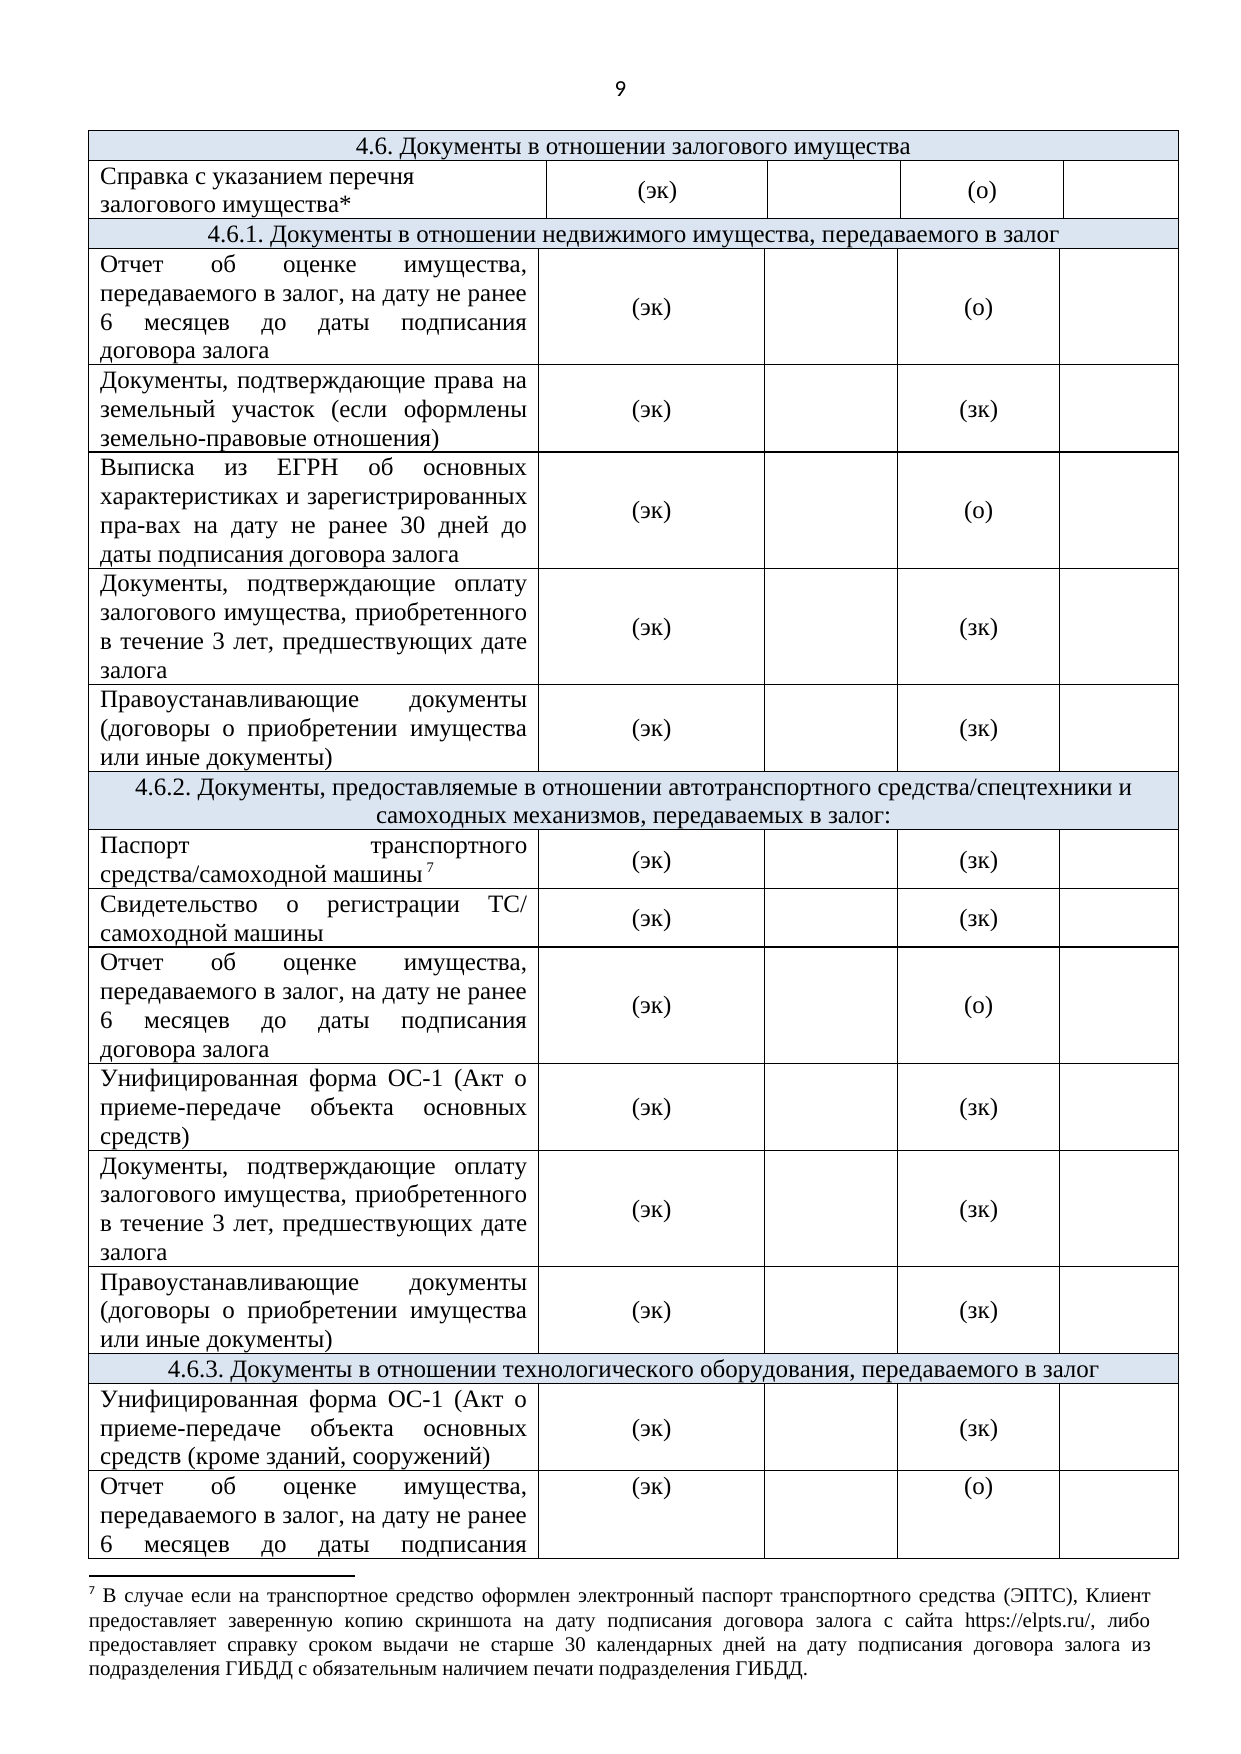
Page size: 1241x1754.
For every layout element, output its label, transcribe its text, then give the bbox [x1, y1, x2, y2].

table_cell [1060, 453, 1178, 567]
table_cell [765, 948, 897, 1062]
table_cell (эк) [539, 1267, 764, 1353]
table_cell (зк) [898, 889, 1059, 946]
table_cell (о) [898, 948, 1059, 1062]
table_cell (зк) [898, 365, 1059, 451]
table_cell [89, 1471, 538, 1557]
table_cell (о) [901, 161, 1063, 218]
table_cell (эк) [539, 453, 764, 567]
table_cell Правоустанавливающие документы (договоры о приобретении имущества или иные документы) [89, 1267, 538, 1353]
table_cell Отчет об оценке имущества, передаваемого в залог, на дату не ранее 6 месяцев до даты подписания договора залога [89, 948, 538, 1062]
table_cell (о) [898, 453, 1059, 567]
table_cell Паспорт транспортного средства/самоходной машины [89, 830, 538, 888]
table_cell [1060, 685, 1178, 771]
table_cell (эк) [539, 569, 764, 683]
table_cell [1060, 365, 1178, 451]
table_cell [1060, 948, 1178, 1062]
table_cell (эк) [539, 685, 764, 771]
table_cell (зк) [898, 569, 1059, 683]
table_cell [1060, 1471, 1178, 1557]
table_cell Унифицированная форма ОС-1 (Акт о приеме-передаче объекта основных средств) [89, 1064, 538, 1150]
table_cell Выписка из ЕГРН об основных характеристиках и зарегистрированных пра-вах на дату не ранее 30 дней до даты подписания договора залога [89, 453, 538, 567]
table_cell [1060, 1151, 1178, 1266]
table_cell [765, 365, 897, 451]
table_cell Документы, подтверждающие оплату залогового имущества, приобретенного в течение 3 лет, предшествующих дате залога [89, 1151, 538, 1266]
table_cell Справка с указанием перечня залогового имущества* [89, 161, 546, 218]
table_cell (эк) [539, 830, 764, 888]
table_cell [765, 569, 897, 683]
table_cell 4.6. Документы в отношении залогового имущества [89, 131, 1178, 160]
table_cell [1060, 1267, 1178, 1353]
table_cell [765, 889, 897, 946]
table_cell [768, 161, 900, 218]
table_cell [765, 1064, 897, 1150]
table_cell (эк) [539, 249, 764, 364]
table_cell 4.6.1. Документы в отношении недвижимого имущества, передаваемого в залог [89, 219, 1178, 248]
table_cell [765, 249, 897, 364]
table_cell (о) [898, 1471, 1059, 1557]
table_cell (эк) [539, 365, 764, 451]
table_cell Унифицированная форма ОС-1 (Акт о приеме-передаче объекта основных средств (кроме зданий, сооружений) [89, 1384, 538, 1470]
table_cell [765, 830, 897, 888]
table_cell 4.6.2. Документы, предоставляемые в отношении автотранспортного средства/спецтехники и самоходных механизмов, передаваемых в залог: [89, 772, 1178, 829]
table_cell [765, 1471, 897, 1557]
table_cell [765, 453, 897, 567]
table_cell (зк) [898, 830, 1059, 888]
table_cell 4.6.3. Документы в отношении технологического оборудования, передаваемого в залог [89, 1354, 1178, 1383]
table_cell [765, 685, 897, 771]
table_cell [1060, 569, 1178, 683]
table_cell Отчет об оценке имущества, передаваемого в залог, на дату не ранее 6 месяцев до даты подписания договора залога [89, 249, 538, 364]
table_cell [1060, 1384, 1178, 1470]
table_cell [765, 1384, 897, 1470]
table_cell (эк) [539, 1471, 764, 1557]
table_cell (эк) [539, 948, 764, 1062]
table_cell (о) [898, 249, 1059, 364]
table_cell (зк) [898, 685, 1059, 771]
table_cell (эк) [539, 1384, 764, 1470]
table_cell (эк) [539, 1064, 764, 1150]
table_cell Документы, подтверждающие права на земельный участок (если оформлены земельно-правовые отношения) [89, 365, 538, 451]
table_cell (зк) [898, 1267, 1059, 1353]
table_cell [765, 1151, 897, 1266]
table_cell Документы, подтверждающие оплату залогового имущества, приобретенного в течение 3 лет, предшествующих дате залога [89, 569, 538, 683]
table_cell Свидетельство о регистрации ТС/ самоходной машины [89, 889, 538, 946]
table_cell [1060, 1064, 1178, 1150]
table_cell (эк) [547, 161, 767, 218]
table_cell [1060, 249, 1178, 364]
table_cell (зк) [898, 1064, 1059, 1150]
table_cell [1060, 830, 1178, 888]
table_cell [765, 1267, 897, 1353]
table_cell [1064, 161, 1178, 218]
table_cell (эк) [539, 889, 764, 946]
table_cell [1060, 889, 1178, 946]
table_cell Правоустанавливающие документы (договоры о приобретении имущества или иные документы) [89, 685, 538, 771]
table_cell (зк) [898, 1384, 1059, 1470]
table_cell (эк) [539, 1151, 764, 1266]
table_cell (зк) [898, 1151, 1059, 1266]
